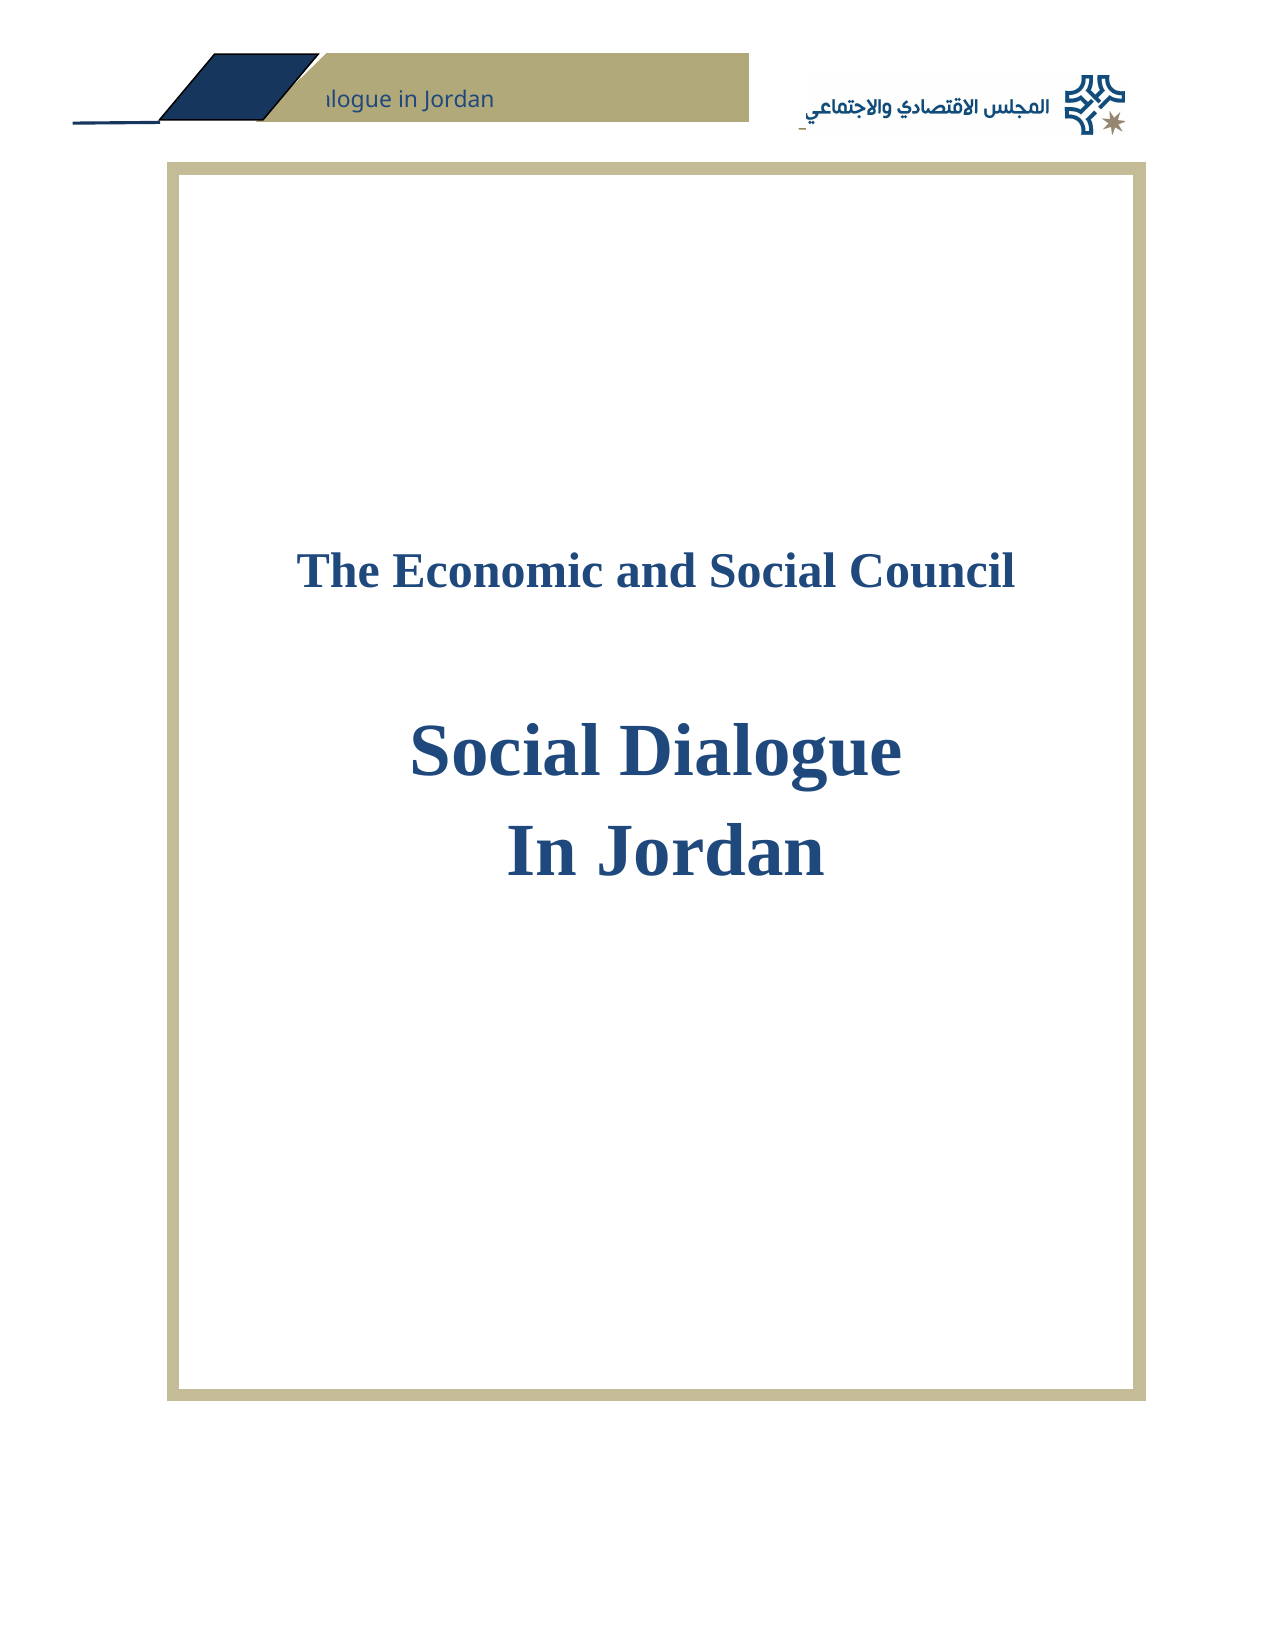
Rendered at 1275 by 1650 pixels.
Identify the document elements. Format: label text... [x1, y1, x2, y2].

list In Jordan [179, 790, 1133, 891]
list The Economic and Social Council [179, 526, 1133, 598]
picture [806, 75, 1125, 135]
list Social Dialogue [179, 691, 1133, 790]
